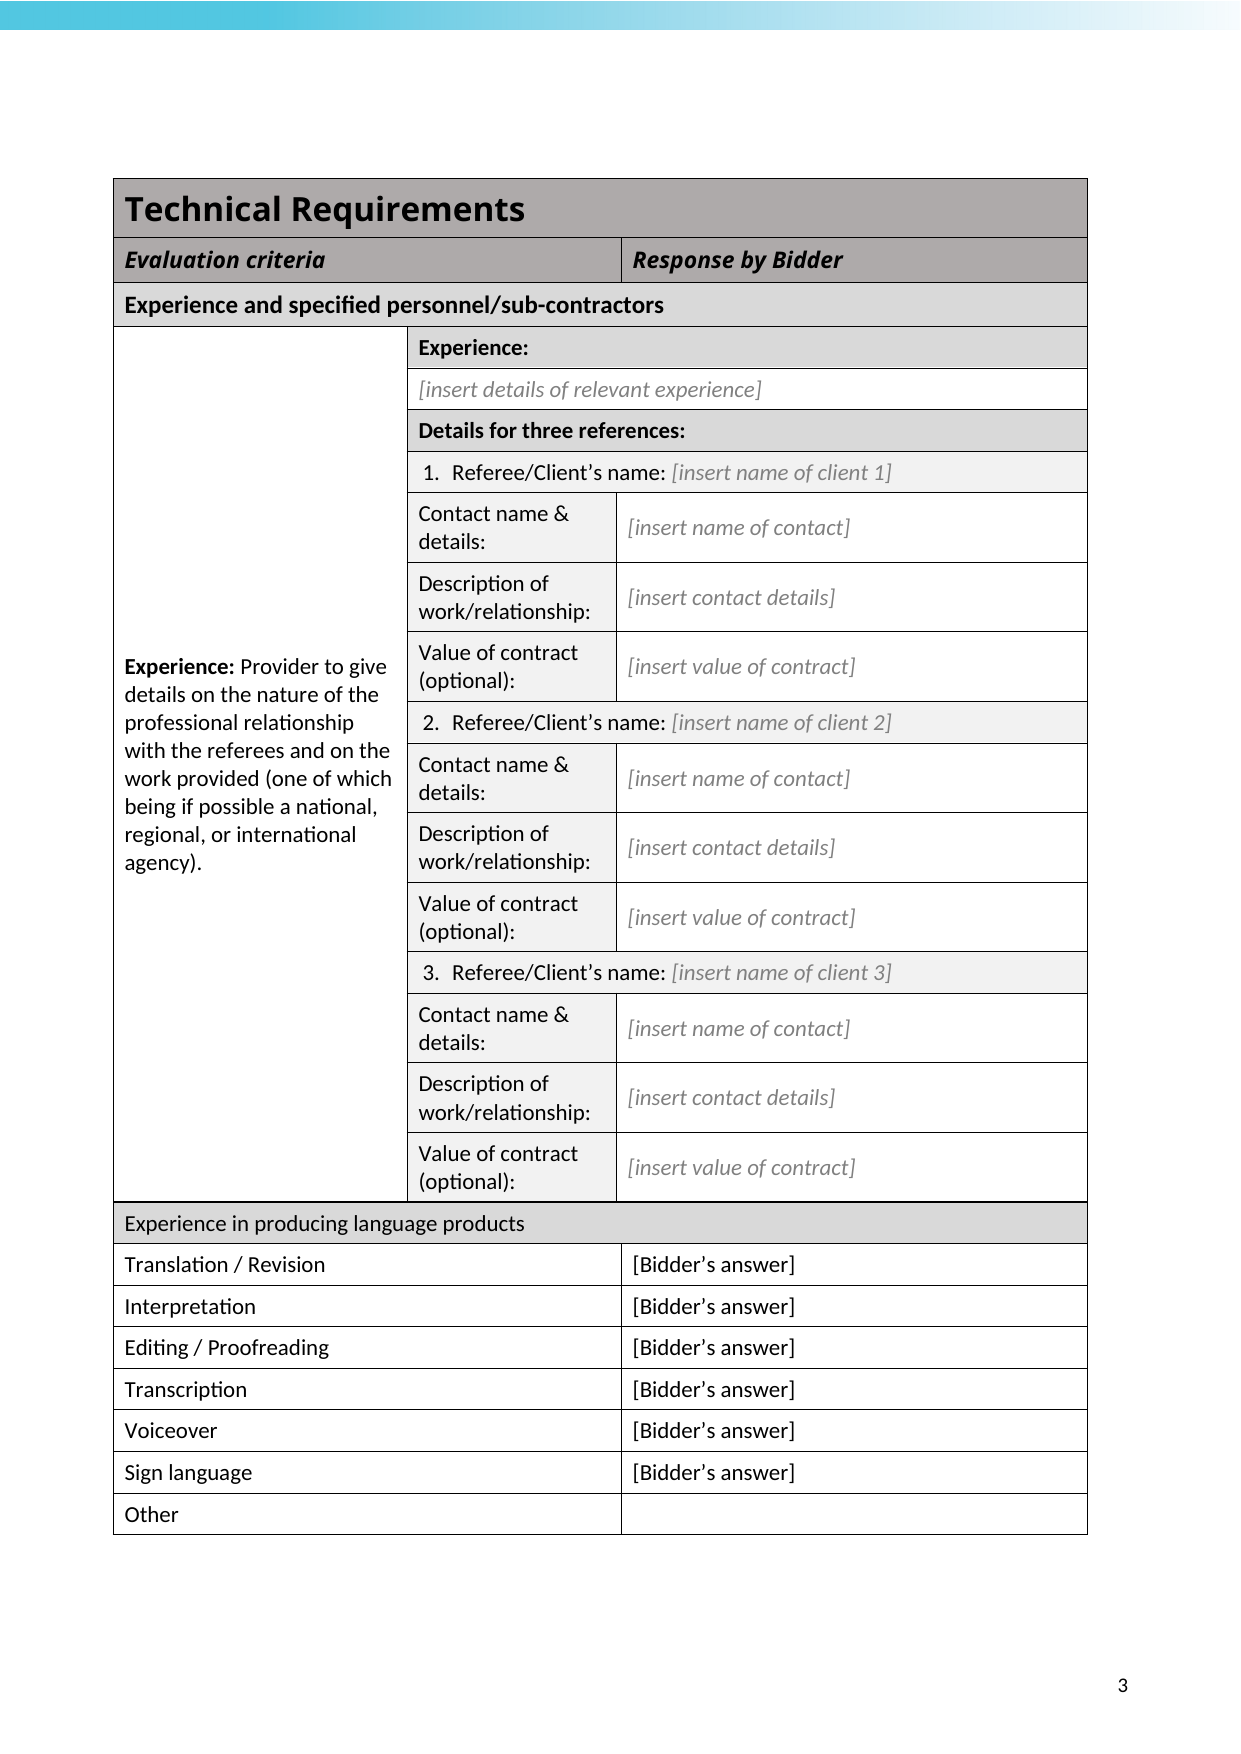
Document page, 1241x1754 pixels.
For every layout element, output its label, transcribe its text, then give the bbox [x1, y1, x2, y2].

table_cell [617, 994, 1087, 1062]
table_cell Value of contract (optional): [408, 632, 616, 701]
table_cell Referee/Client’s name: [408, 702, 1087, 742]
table_cell Experience: [114, 327, 407, 1201]
table_cell [617, 813, 1087, 882]
table_cell Response by Bidder [622, 238, 1087, 282]
table_cell Referee/Client’s name: [408, 952, 1087, 993]
table_cell Description of work/relationship: [408, 813, 616, 882]
table_cell [617, 883, 1087, 951]
table_cell [617, 1063, 1087, 1132]
table_cell Value of contract (optional): [408, 1133, 616, 1201]
table_cell Evaluation criteria [114, 238, 621, 282]
table_cell Details for three references: [408, 410, 1087, 451]
table_cell Description of work/relationship: [408, 563, 616, 631]
table_cell Experience: [408, 327, 1087, 367]
table_cell Contact name & details: [408, 493, 616, 562]
table_cell [617, 493, 1087, 562]
table_cell [617, 744, 1087, 812]
table_cell Contact name & details: [408, 744, 616, 812]
table_cell [617, 632, 1087, 701]
table_cell Value of contract (optional): [408, 883, 616, 951]
table_cell Sign language [114, 1452, 621, 1492]
table_cell Transcription [114, 1369, 621, 1409]
table_cell [408, 369, 1087, 409]
picture [0, 1, 1241, 30]
table_cell Description of work/relationship: [408, 1063, 616, 1132]
table_cell Other [114, 1494, 621, 1534]
table_header Technical Requirements [114, 179, 1087, 237]
table_cell Referee/Client’s name: [408, 452, 1087, 492]
table_cell [617, 1133, 1087, 1201]
table_cell Voiceover [114, 1410, 621, 1451]
table_cell Experience and specified personnel/sub-contractors [114, 283, 1087, 326]
table_cell Contact name & details: [408, 994, 616, 1062]
table_cell [622, 1494, 1087, 1534]
table_cell [617, 563, 1087, 631]
